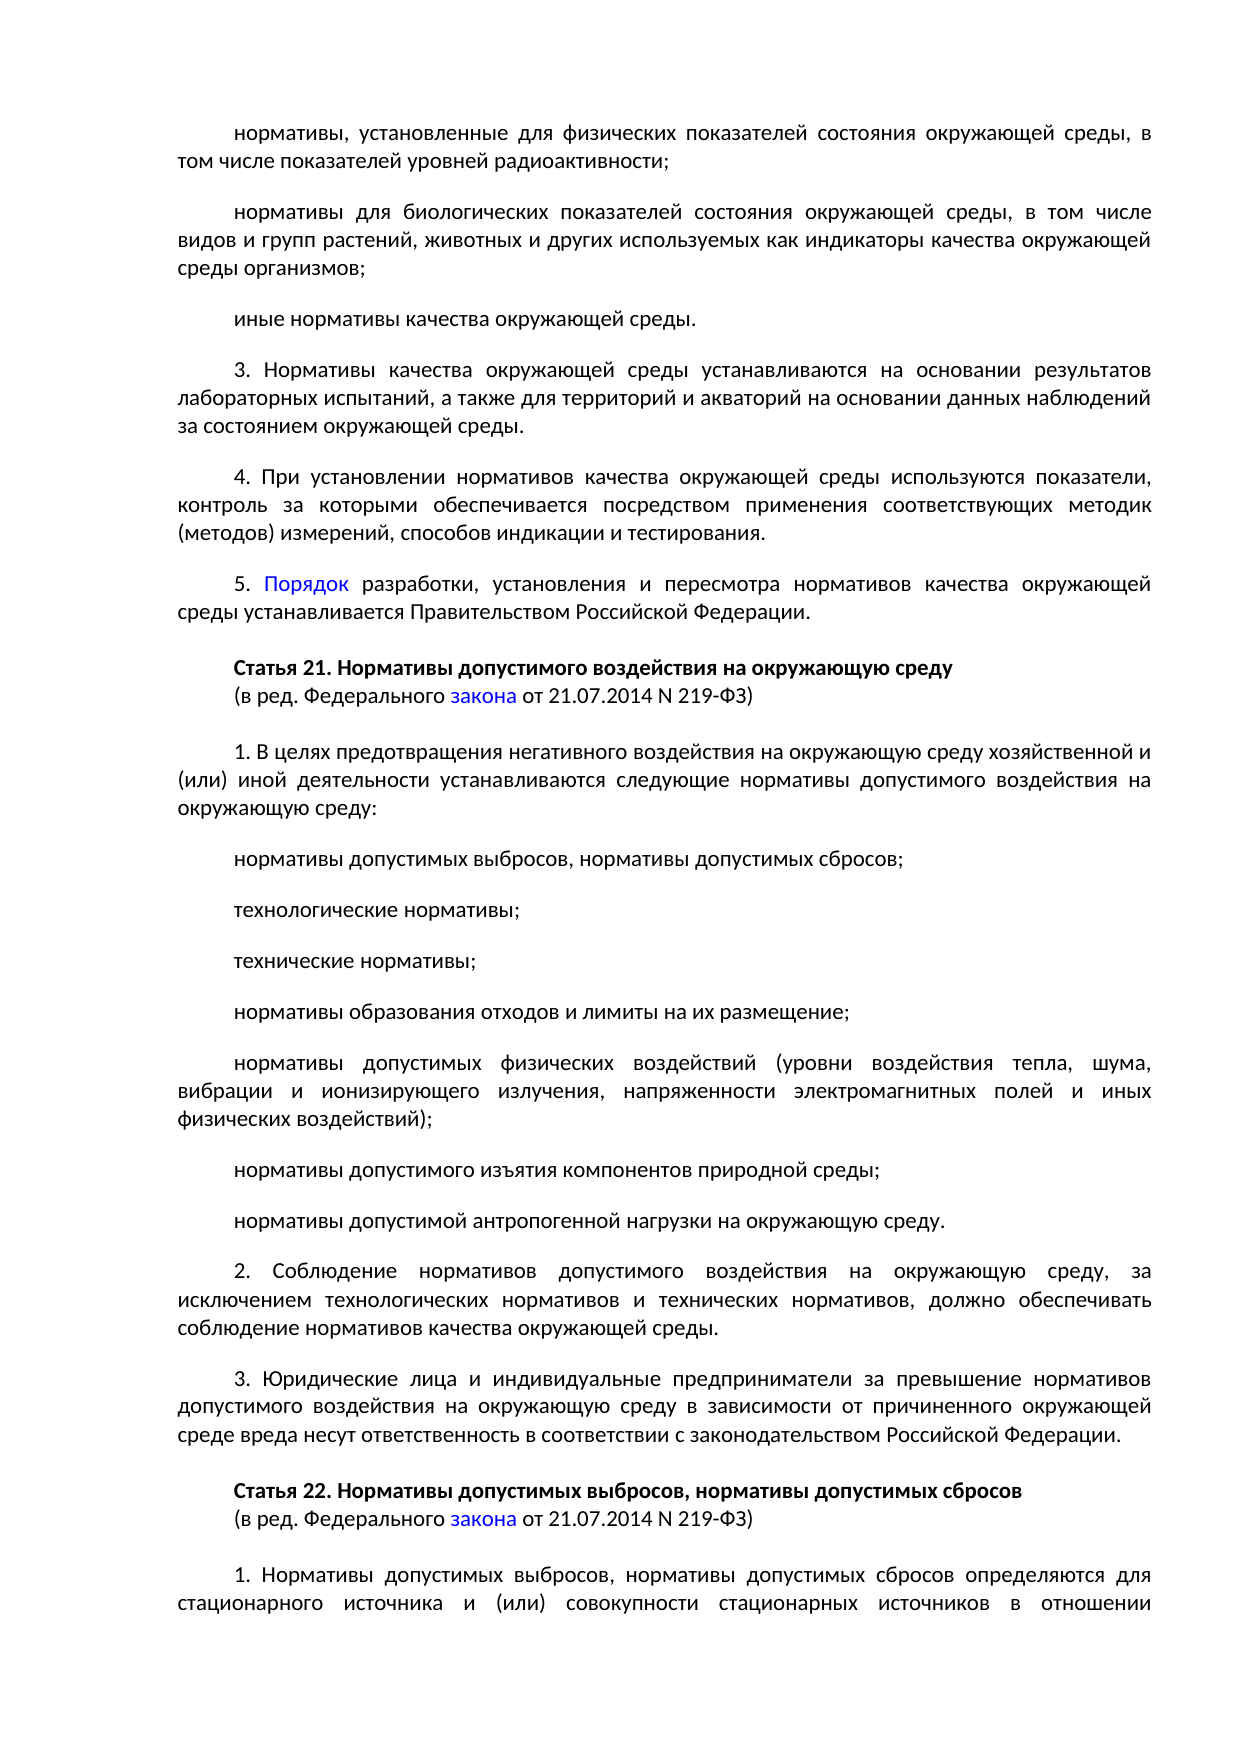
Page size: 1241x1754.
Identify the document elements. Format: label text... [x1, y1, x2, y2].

text нормативы допустимых выбросов, нормативы допустимых сбросов; [177, 844, 1152, 872]
text (в ред. Федерального закона от 21.07.2014 N 219-ФЗ) [177, 1504, 1152, 1532]
text 3. Нормативы качества окружающей среды устанавливаются на основании результатов лабораторных испытаний, а также для территорий и акваторий на основании данных наблюдений за состоянием окружающей среды. [177, 355, 1152, 439]
text нормативы образования отходов и лимиты на их размещение; [177, 997, 1152, 1025]
text 4. При установлении нормативов качества окружающей среды используются показатели, контроль за которыми обеспечивается посредством применения соответствующих методик (методов) измерений, способов индикации и тестирования. [177, 462, 1152, 546]
text иные нормативы качества окружающей среды. [177, 304, 1152, 332]
text нормативы для биологических показателей состояния окружающей среды, в том числе видов и групп растений, животных и других используемых как индикаторы качества окружающей среды организмов; [177, 197, 1152, 281]
text нормативы допустимых физических воздействий (уровни воздействия тепла, шума, вибрации и ионизирующего излучения, напряженности электромагнитных полей и иных физических воздействий); [177, 1048, 1152, 1132]
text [177, 1560, 1152, 1616]
text технические нормативы; [177, 946, 1152, 974]
title Статья 22. Нормативы допустимых выбросов, нормативы допустимых сбросов [177, 1476, 1152, 1504]
text 2. Соблюдение нормативов допустимого воздействия на окружающую среду, за исключением технологических нормативов и технических нормативов, должно обеспечивать соблюдение нормативов качества окружающей среды. [177, 1257, 1152, 1341]
text технологические нормативы; [177, 895, 1152, 923]
text нормативы, установленные для физических показателей состояния окружающей среды, в том числе показателей уровней радиоактивности; [177, 118, 1152, 174]
text 5. Порядок разработки, установления и пересмотра нормативов качества окружающей среды устанавливается Правительством Российской Федерации. [177, 569, 1152, 625]
text 1. В целях предотвращения негативного воздействия на окружающую среду хозяйственной и (или) иной деятельности устанавливаются следующие нормативы допустимого воздействия на окружающую среду: [177, 737, 1152, 821]
text (в ред. Федерального закона от 21.07.2014 N 219-ФЗ) [177, 681, 1152, 709]
text 3. Юридические лица и индивидуальные предприниматели за превышение нормативов допустимого воздействия на окружающую среду в зависимости от причиненного окружающей среде вреда несут ответственность в соответствии с законодательством Российской Федерации. [177, 1364, 1152, 1448]
text нормативы допустимого изъятия компонентов природной среды; [177, 1155, 1152, 1183]
text нормативы допустимой антропогенной нагрузки на окружающую среду. [177, 1206, 1152, 1234]
title Статья 21. Нормативы допустимого воздействия на окружающую среду [177, 653, 1152, 681]
